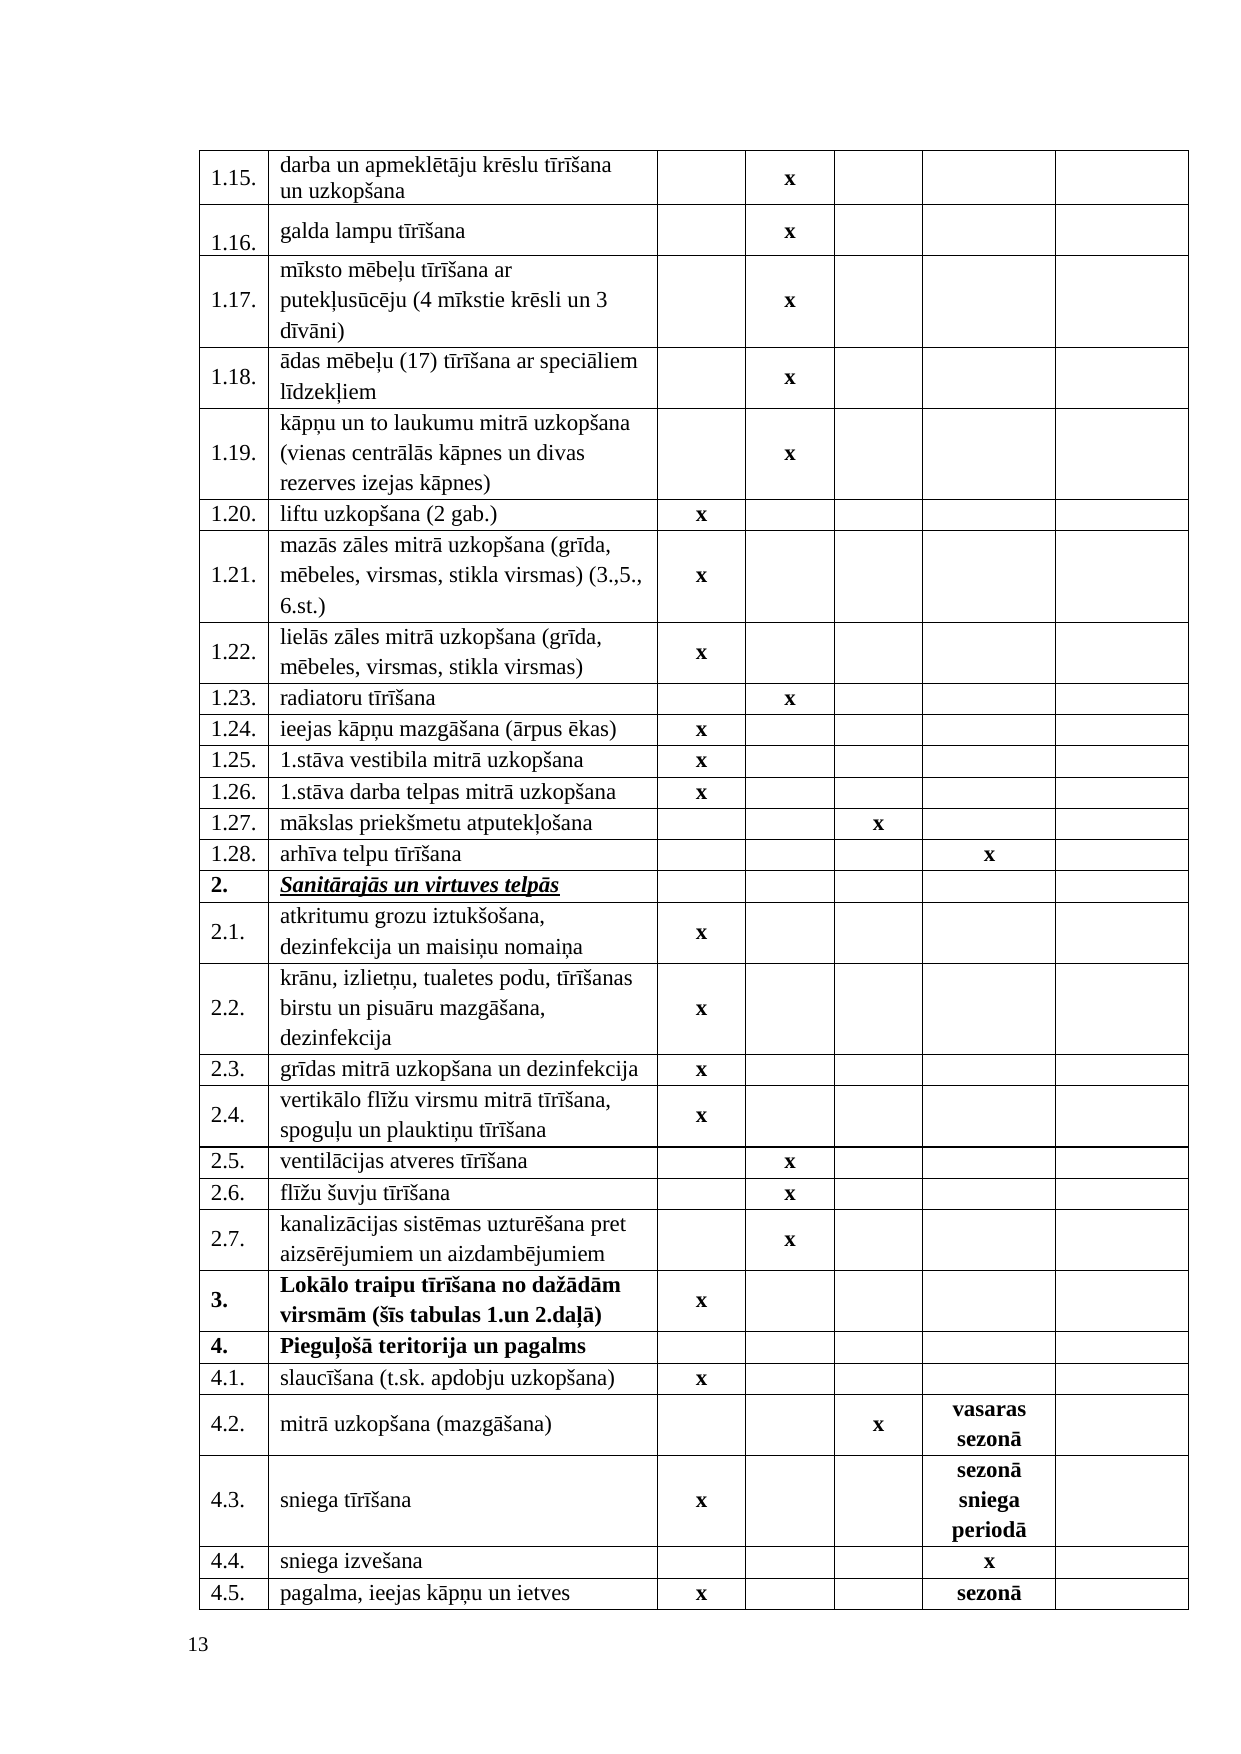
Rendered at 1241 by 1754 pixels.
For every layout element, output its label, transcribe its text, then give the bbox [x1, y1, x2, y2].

table_cell x [835, 809, 922, 839]
table_cell [835, 623, 922, 683]
table_cell 1.28. [200, 840, 268, 870]
table_cell kanalizācijas sistēmas uzturēšana pret aizsērējumiem un aizdambējumiem [269, 1210, 657, 1270]
table_cell [1056, 348, 1188, 408]
table_cell grīdas mitrā uzkopšana un dezinfekcija [269, 1055, 657, 1085]
table_cell mitrā uzkopšana (mazgāšana) [269, 1395, 657, 1455]
table_cell 4.1. [200, 1364, 268, 1394]
table_cell mazās zāles mitrā uzkopšana (grīda, mēbeles, virsmas, stikla virsmas) (3.,5., 6.st.) [269, 531, 657, 622]
table_cell 2.5. [200, 1148, 268, 1178]
table_cell [1056, 256, 1188, 347]
table_cell [835, 1086, 922, 1146]
table_cell [835, 205, 922, 255]
table_cell [1056, 1086, 1188, 1146]
table_cell mākslas priekšmetu atputekļošana [269, 809, 657, 839]
table_cell [923, 1148, 1055, 1178]
table_cell [923, 348, 1055, 408]
table_cell [923, 151, 1055, 204]
table_cell [746, 1395, 834, 1455]
table_cell 2. [200, 871, 268, 902]
table_cell 4.5. [200, 1579, 268, 1609]
table_cell [923, 1086, 1055, 1146]
table_cell [923, 1332, 1055, 1362]
table_cell kāpņu un to laukumu mitrā uzkopšana (vienas centrālās kāpnes un divas rezerves izejas kāpnes) [269, 409, 657, 499]
table_cell 2.6. [200, 1179, 268, 1209]
table_cell sezonā sniega periodā [923, 1456, 1055, 1546]
table_cell [658, 1547, 745, 1577]
table_cell [1056, 1055, 1188, 1085]
table_cell x [746, 409, 834, 499]
table_cell [923, 205, 1055, 255]
table_cell [658, 151, 745, 204]
table_cell x [746, 348, 834, 408]
table_cell x [658, 500, 745, 530]
table_cell x [658, 1456, 745, 1546]
table_cell x [658, 746, 745, 777]
table_cell sniega izvešana [269, 1547, 657, 1577]
table_cell [923, 1210, 1055, 1270]
table_cell [746, 871, 834, 902]
table_cell 1.24. [200, 715, 268, 745]
table_cell Sanitārajās un virtuves telpās [269, 871, 657, 902]
table_cell [923, 1179, 1055, 1209]
table_cell [835, 1547, 922, 1577]
table_cell [1056, 1210, 1188, 1270]
table_cell [1056, 205, 1188, 255]
table_cell [1056, 778, 1188, 808]
table_cell galda lampu tīrīšana [269, 205, 657, 255]
table_cell 4.3. [200, 1456, 268, 1546]
table_cell [835, 1210, 922, 1270]
table_cell [746, 1086, 834, 1146]
table_cell [746, 1332, 834, 1362]
table_cell darba un apmeklētāju krēslu tīrīšana un uzkopšana [269, 151, 657, 204]
table_cell krānu, izlietņu, tualetes podu, tīrīšanas birstu un pisuāru mazgāšana, dezinfekcija [269, 964, 657, 1054]
table_cell [746, 1456, 834, 1546]
table_cell 1.stāva vestibila mitrā uzkopšana [269, 746, 657, 777]
table_cell [923, 903, 1055, 963]
table_cell [658, 1179, 745, 1209]
table_cell [923, 715, 1055, 745]
table_cell 4.4. [200, 1547, 268, 1577]
table_cell [1056, 500, 1188, 530]
table_cell 1.21. [200, 531, 268, 622]
table_cell x [746, 1210, 834, 1270]
table_cell Lokālo traipu tīrīšana no dažādām virsmām (šīs tabulas 1.un 2.daļā) [269, 1271, 657, 1331]
table_cell [1056, 1271, 1188, 1331]
table_cell x [658, 778, 745, 808]
table_cell lielās zāles mitrā uzkopšana (grīda, mēbeles, virsmas, stikla virsmas) [269, 623, 657, 683]
table_cell [923, 531, 1055, 622]
table_cell [1056, 1364, 1188, 1394]
table_cell [658, 1148, 745, 1178]
table_cell [835, 1055, 922, 1085]
table_cell [923, 623, 1055, 683]
table_cell [923, 1055, 1055, 1085]
table_cell 2.3. [200, 1055, 268, 1085]
table_cell [658, 409, 745, 499]
table_cell x [835, 1395, 922, 1455]
table_cell [1056, 1456, 1188, 1546]
table_cell [923, 409, 1055, 499]
table_cell 1.16. [200, 205, 268, 255]
table_cell 1.26. [200, 778, 268, 808]
table_cell x [658, 1579, 745, 1609]
table_cell 1.18. [200, 348, 268, 408]
table_cell x [923, 1547, 1055, 1577]
table_cell [1056, 809, 1188, 839]
table_cell 2.1. [200, 903, 268, 963]
table_cell [746, 1055, 834, 1085]
table_cell flīžu šuvju tīrīšana [269, 1179, 657, 1209]
table_cell [923, 1271, 1055, 1331]
table_cell liftu uzkopšana (2 gab.) [269, 500, 657, 530]
table_cell x [658, 715, 745, 745]
table_cell x [658, 531, 745, 622]
table_cell [835, 778, 922, 808]
table_cell [658, 684, 745, 714]
table_cell [1056, 531, 1188, 622]
table_cell arhīva telpu tīrīšana [269, 840, 657, 870]
table_cell [835, 715, 922, 745]
table_cell [835, 871, 922, 902]
table_cell 1.stāva darba telpas mitrā uzkopšana [269, 778, 657, 808]
table_cell Pieguļošā teritorija un pagalms [269, 1332, 657, 1362]
table_cell [1056, 1332, 1188, 1362]
table_cell 4. [200, 1332, 268, 1362]
table_cell [658, 1395, 745, 1455]
table_cell [923, 1364, 1055, 1394]
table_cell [269, 1579, 657, 1609]
table_cell x [658, 964, 745, 1054]
table_cell [835, 531, 922, 622]
table_cell [1056, 840, 1188, 870]
table_cell x [746, 1179, 834, 1209]
table_cell [1056, 746, 1188, 777]
table_cell [835, 1271, 922, 1331]
table_cell x [923, 840, 1055, 870]
table_cell [746, 1271, 834, 1331]
table_cell [746, 964, 834, 1054]
table_cell [923, 746, 1055, 777]
table_cell [923, 684, 1055, 714]
table_cell [835, 964, 922, 1054]
table_cell slaucīšana (t.sk. apdobju uzkopšana) [269, 1364, 657, 1394]
table_cell mīksto mēbeļu tīrīšana ar putekļusūcēju (4 mīkstie krēsli un 3 dīvāni) [269, 256, 657, 347]
table_cell [923, 500, 1055, 530]
table_cell [658, 1332, 745, 1362]
table_cell [1056, 623, 1188, 683]
table_cell radiatoru tīrīšana [269, 684, 657, 714]
table_cell [746, 746, 834, 777]
table_cell x [658, 1055, 745, 1085]
table_cell [835, 746, 922, 777]
table_cell [746, 1579, 834, 1609]
table_cell [746, 531, 834, 622]
table_cell 1.19. [200, 409, 268, 499]
table_cell [746, 903, 834, 963]
table_cell x [658, 903, 745, 963]
table_cell ventilācijas atveres tīrīšana [269, 1148, 657, 1178]
table_cell x [658, 1086, 745, 1146]
table_cell x [658, 1271, 745, 1331]
table_cell [746, 623, 834, 683]
table_cell atkritumu grozu iztukšošana, dezinfekcija un maisiņu nomaiņa [269, 903, 657, 963]
table_cell [1056, 715, 1188, 745]
table_cell [835, 500, 922, 530]
table_cell [1056, 1395, 1188, 1455]
table_cell vasaras sezonā [923, 1395, 1055, 1455]
table_cell [1056, 964, 1188, 1054]
table_cell [923, 871, 1055, 902]
table_cell [1056, 1547, 1188, 1577]
table_cell [835, 1579, 922, 1609]
table_cell [835, 256, 922, 347]
table_cell [835, 1179, 922, 1209]
table_cell [658, 256, 745, 347]
table_cell [835, 1456, 922, 1546]
table_cell [658, 871, 745, 902]
table_cell x [658, 623, 745, 683]
table_cell [658, 348, 745, 408]
table_cell ādas mēbeļu (17) tīrīšana ar speciāliem līdzekļiem [269, 348, 657, 408]
table_cell [923, 256, 1055, 347]
table_cell [923, 778, 1055, 808]
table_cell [923, 1579, 1055, 1609]
table_cell x [746, 151, 834, 204]
table_cell 4.2. [200, 1395, 268, 1455]
table_cell 2.2. [200, 964, 268, 1054]
table_cell 1.17. [200, 256, 268, 347]
table_cell 2.7. [200, 1210, 268, 1270]
table_cell [1056, 871, 1188, 902]
table_cell [746, 715, 834, 745]
table_cell [835, 1148, 922, 1178]
table_cell [746, 1547, 834, 1577]
table_cell 2.4. [200, 1086, 268, 1146]
table_cell 1.27. [200, 809, 268, 839]
table_cell [1056, 151, 1188, 204]
table_cell 3. [200, 1271, 268, 1331]
table_cell [1056, 903, 1188, 963]
table_cell 1.25. [200, 746, 268, 777]
table_cell [835, 840, 922, 870]
table_cell [923, 964, 1055, 1054]
table_cell [658, 205, 745, 255]
table_cell [746, 809, 834, 839]
table_cell [1056, 1148, 1188, 1178]
table_cell [658, 840, 745, 870]
table_cell [835, 409, 922, 499]
table_cell [1056, 684, 1188, 714]
table_cell x [658, 1364, 745, 1394]
table_cell [658, 1210, 745, 1270]
table_cell [1056, 1179, 1188, 1209]
table_cell x [746, 684, 834, 714]
table_cell 1.23. [200, 684, 268, 714]
table_cell 1.22. [200, 623, 268, 683]
table_cell [1056, 1579, 1188, 1609]
table_cell [835, 1364, 922, 1394]
table_cell [1056, 409, 1188, 499]
table_cell [835, 151, 922, 204]
table_cell x [746, 256, 834, 347]
table_cell [835, 348, 922, 408]
table_cell [746, 500, 834, 530]
table_cell [746, 778, 834, 808]
table_cell [746, 840, 834, 870]
table_cell [835, 684, 922, 714]
table_cell sniega tīrīšana [269, 1456, 657, 1546]
table_cell [746, 1364, 834, 1394]
table_cell [835, 903, 922, 963]
table_cell [923, 809, 1055, 839]
table_cell vertikālo flīžu virsmu mitrā tīrīšana, spoguļu un plauktiņu tīrīšana [269, 1086, 657, 1146]
table_cell [835, 1332, 922, 1362]
table_cell 1.15. [200, 151, 268, 204]
table_cell ieejas kāpņu mazgāšana (ārpus ēkas) [269, 715, 657, 745]
table_cell x [746, 1148, 834, 1178]
table_cell [658, 809, 745, 839]
table_cell 1.20. [200, 500, 268, 530]
table_cell x [746, 205, 834, 255]
